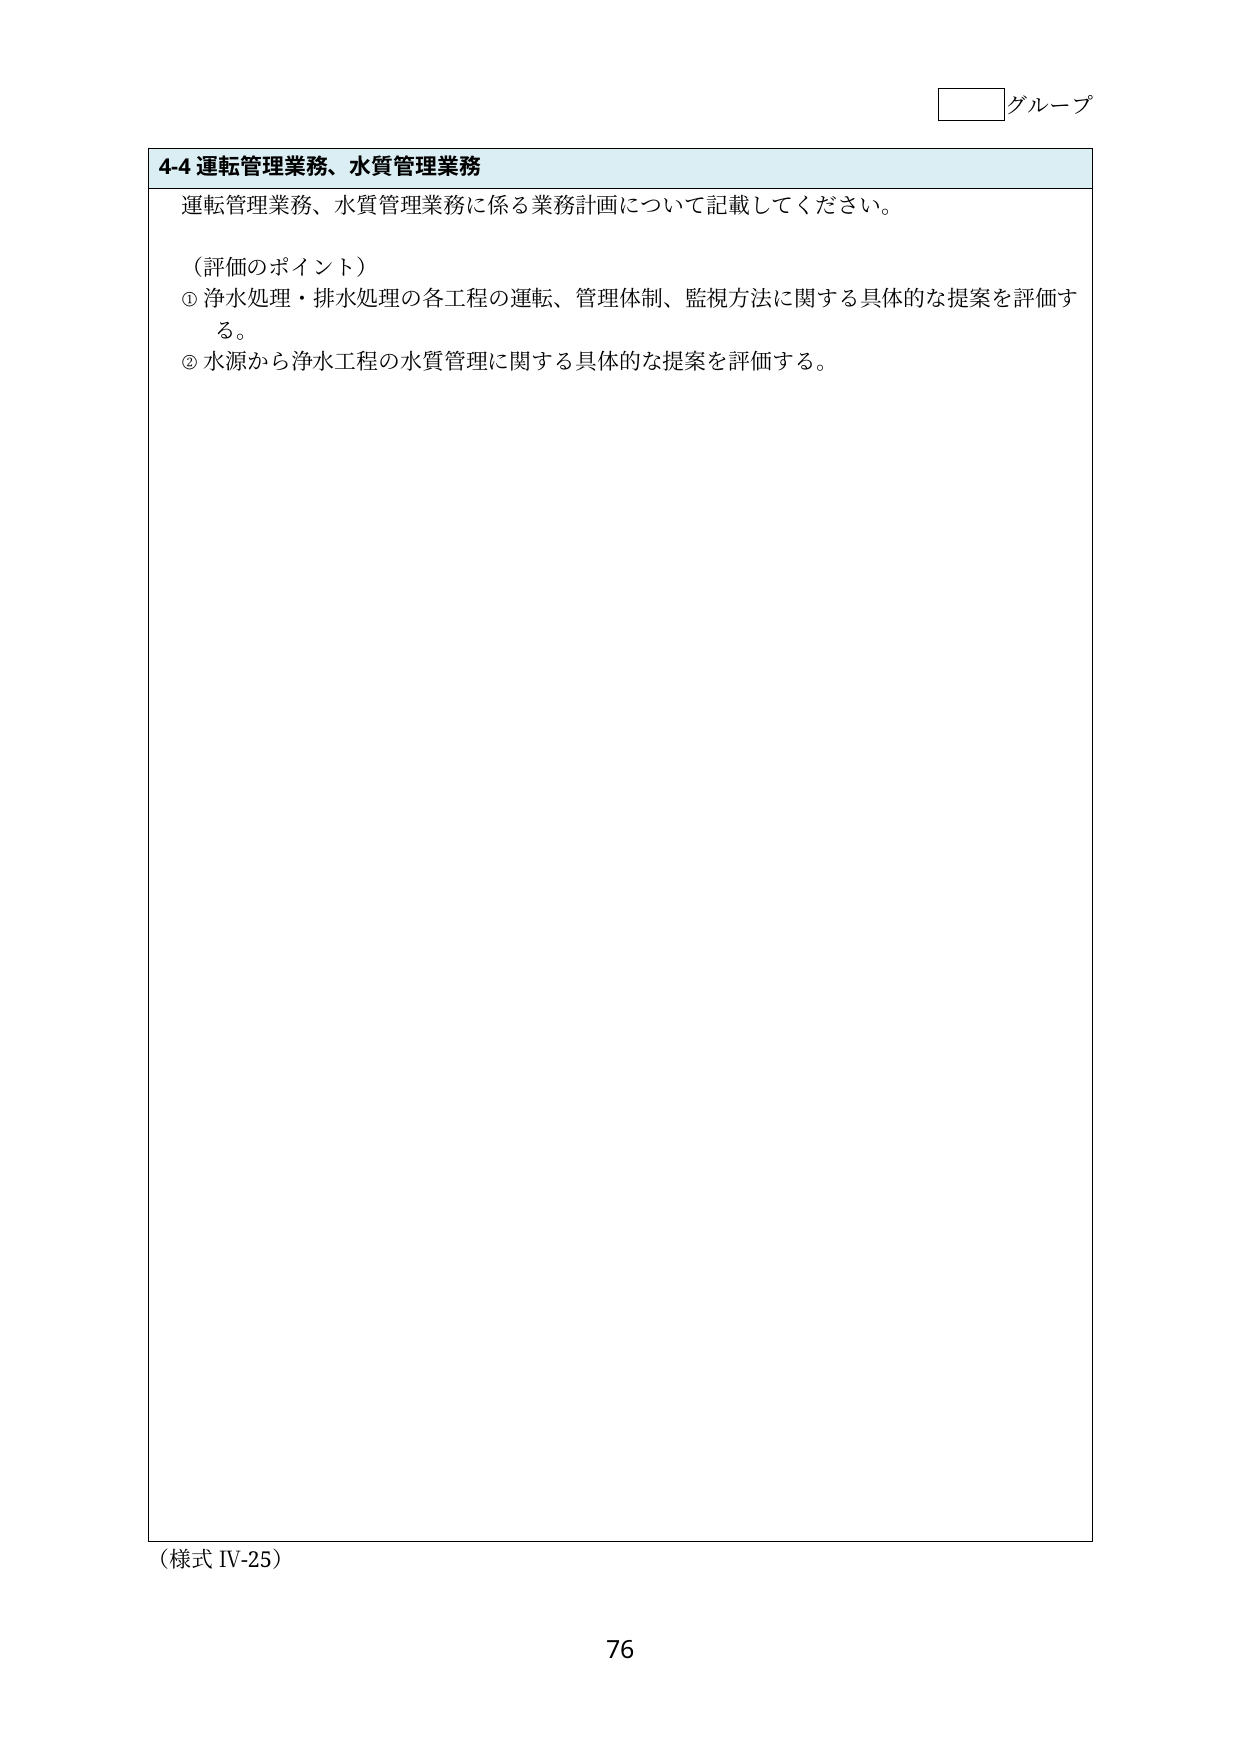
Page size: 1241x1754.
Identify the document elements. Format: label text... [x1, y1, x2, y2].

table_cell 運転管理業務、水質管理業務に係る業務計画について記載してください。 （評価のポイント） ① 浄水処理・排水処理の各工程の運転、管理体制、監視方法に関する具体的な提案を評価する。 ② 水源から浄水工程の水質管理に関する具体的な提案を評価する。 [149, 189, 1092, 1541]
table_header 4-4 運転管理業務、水質管理業務 [149, 149, 1092, 188]
